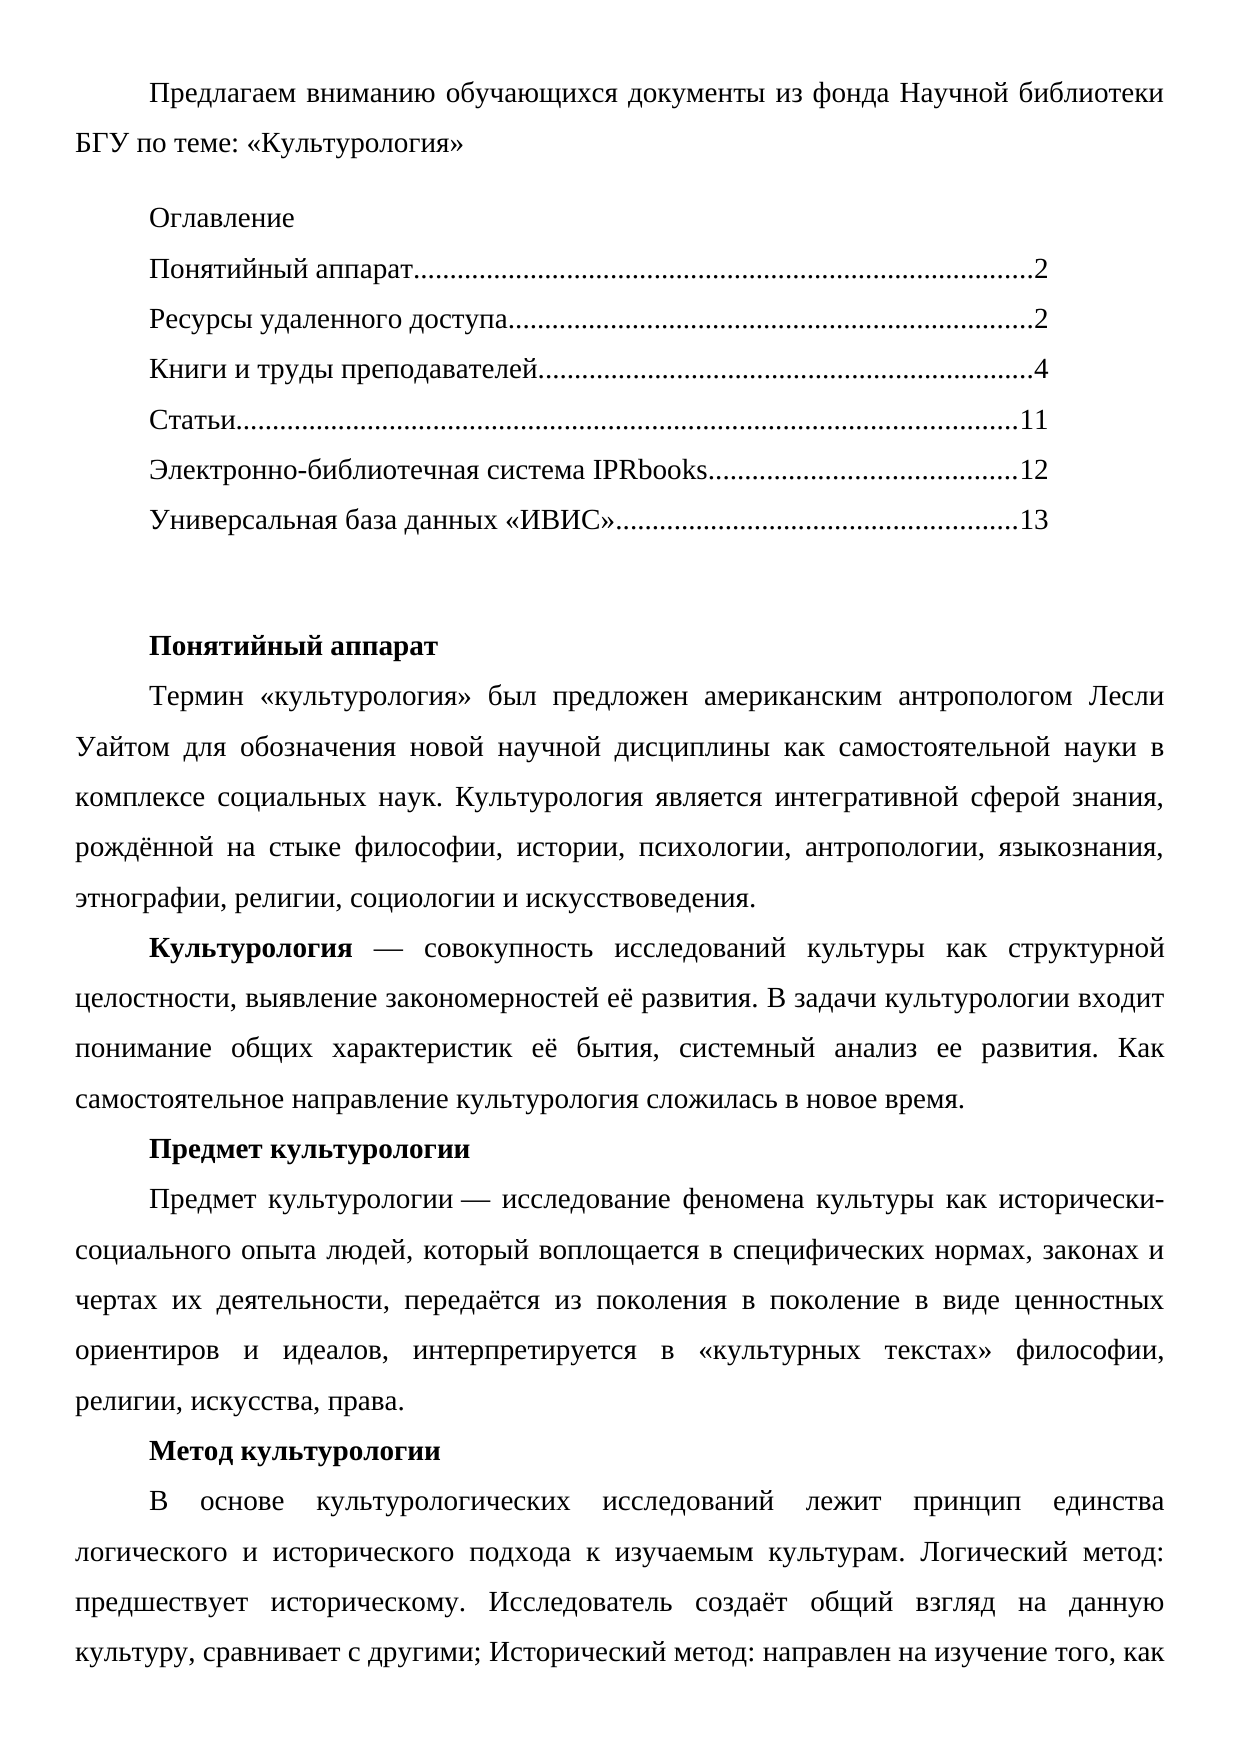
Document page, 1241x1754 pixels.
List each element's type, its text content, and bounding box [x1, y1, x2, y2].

text Предмет культурологии — исследование феномена культуры как исторически-социального опыта людей, который воплощается в специфических нормах, законах и чертах их деятельности, передаётся из поколения в поколение в виде ценностных ориентиров и идеалов, интерпретируется в «культурных текстах» философии, религии, искусства, права. [75, 1182, 1165, 1416]
text Термин «культурология» был предложен американским антропологом Лесли Уайтом для обозначения новой научной дисциплины как самостоятельной науки в комплексе социальных наук. Культурология является интегративной сферой знания, рождённой на стыке философии, истории, психологии, антропологии, языкознания, этнографии, религии, социологии и искусствоведения. [75, 678, 1165, 913]
text Метод культурологии [75, 1433, 1165, 1467]
text Предлагаем вниманию обучающихся документы из фонда Научной библиотеки БГУ по теме: «Культурология» [75, 75, 1165, 159]
text Культурология — совокупность исследований культуры как структурной целостности, выявление закономерностей её развития. В задачи культурологии входит понимание общих характеристик её бытия, системный анализ ее развития. Как самостоятельное направление культурология сложилась в новое время. [75, 930, 1165, 1114]
text Предмет культурологии [75, 1131, 1165, 1165]
subtitle Понятийный аппарат [75, 628, 1165, 662]
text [75, 1483, 1165, 1668]
